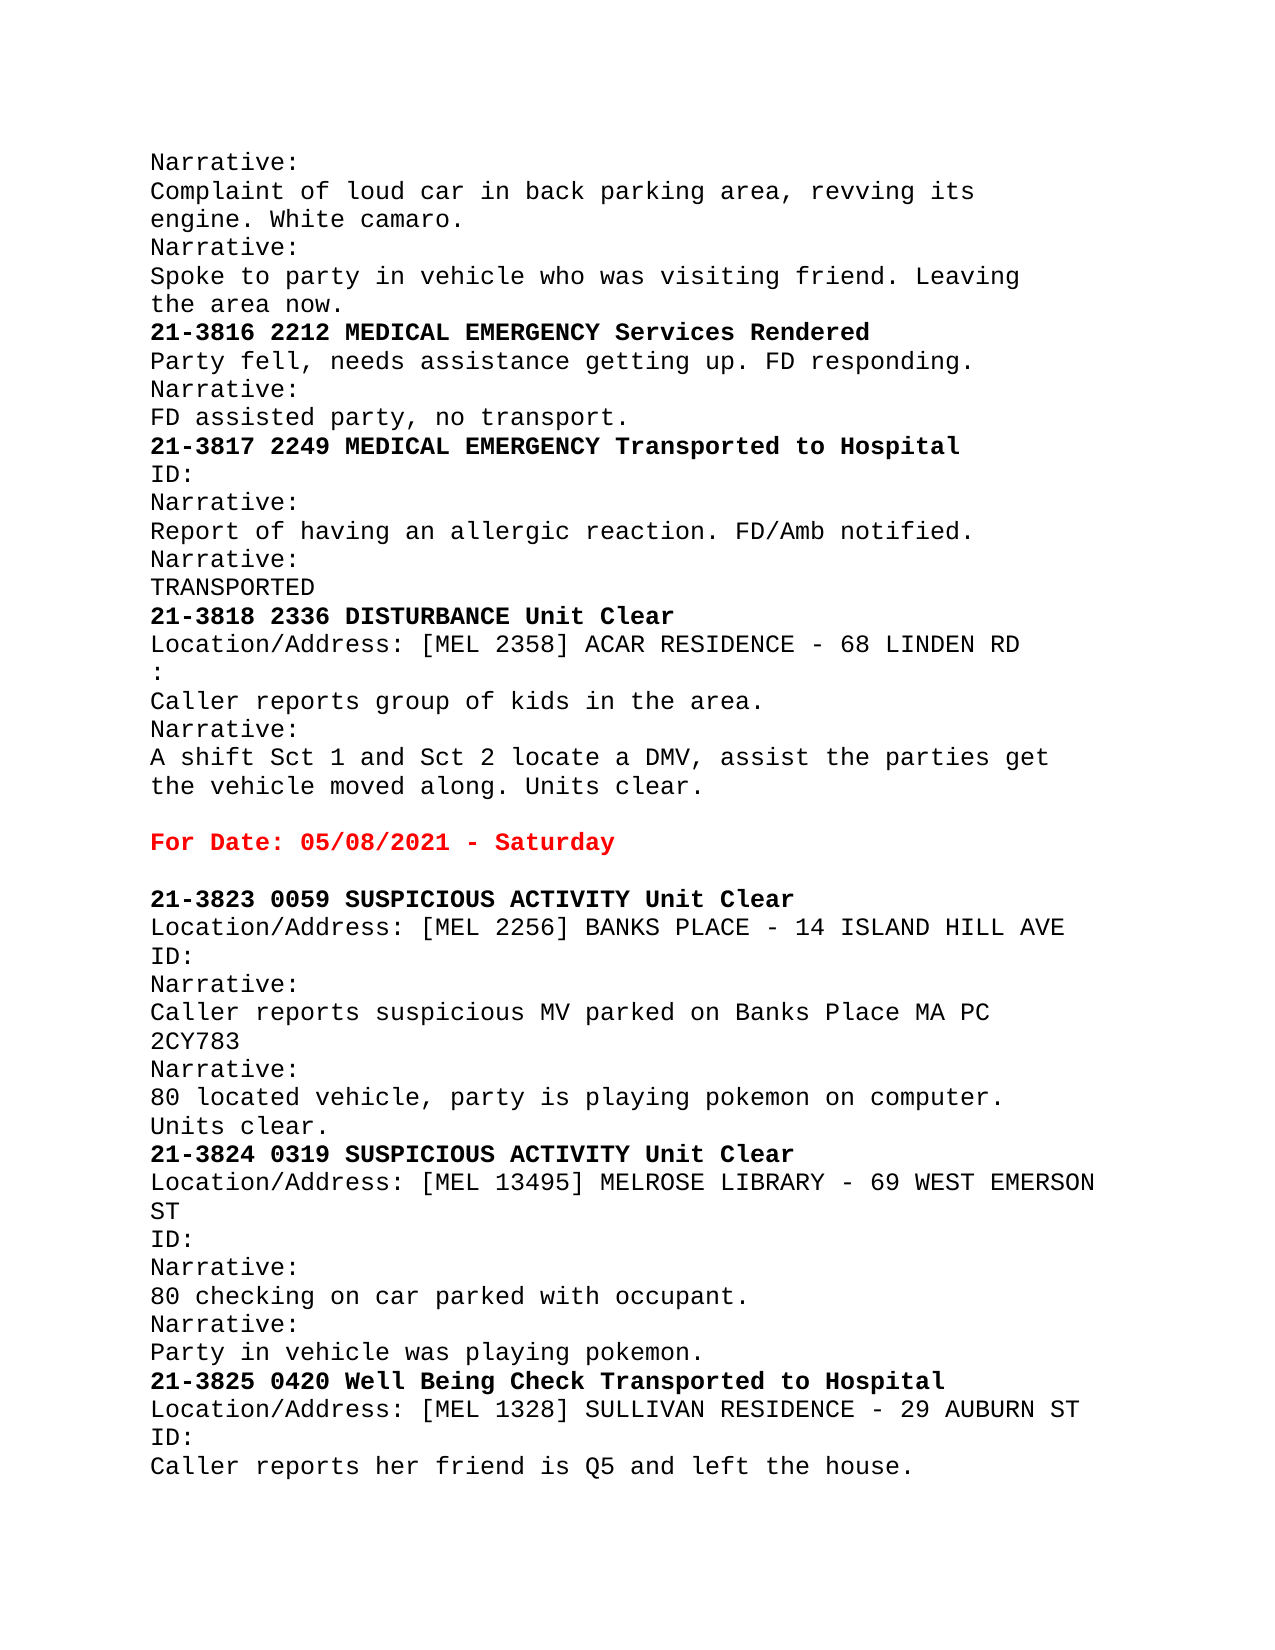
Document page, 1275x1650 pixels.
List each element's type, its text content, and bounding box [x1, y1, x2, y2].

text Location/Address: [MEL 13495] MELROSE LIBRARY - 69 WEST EMERSON ST [150, 1170, 1125, 1227]
text Complaint of loud car in back parking area, revving its [150, 178, 1125, 207]
text Narrative: [150, 1255, 1125, 1283]
text Caller reports group of kids in the area. [150, 688, 1125, 717]
text 21-3817 2249 MEDICAL EMERGENCY Transported to Hospital [150, 433, 1125, 462]
text A shift Sct 1 and Sct 2 locate a DMV, assist the parties get [150, 745, 1125, 773]
text ID: [150, 462, 1125, 490]
text 21-3824 0319 SUSPICIOUS ACTIVITY Unit Clear [150, 1142, 1125, 1170]
text Units clear. [150, 1113, 1125, 1142]
text ID: [150, 943, 1125, 972]
text Location/Address: [MEL 1328] SULLIVAN RESIDENCE - 29 AUBURN ST [150, 1397, 1125, 1425]
text Narrative: [150, 972, 1125, 1000]
text 21-3823 0059 SUSPICIOUS ACTIVITY Unit Clear [150, 887, 1125, 915]
text the vehicle moved along. Units clear. [150, 773, 1125, 802]
text 21-3825 0420 Well Being Check Transported to Hospital [150, 1368, 1125, 1397]
text : [150, 660, 1125, 688]
text Party fell, needs assistance getting up. FD responding. [150, 348, 1125, 377]
text Spoke to party in vehicle who was visiting friend. Leaving [150, 263, 1125, 292]
text ID: [150, 1425, 1125, 1453]
text 80 located vehicle, party is playing pokemon on computer. [150, 1085, 1125, 1113]
text Report of having an allergic reaction. FD/Amb notified. [150, 518, 1125, 547]
text Location/Address: [MEL 2358] ACAR RESIDENCE - 68 LINDEN RD [150, 632, 1125, 660]
text Party in vehicle was playing pokemon. [150, 1340, 1125, 1368]
text 80 checking on car parked with occupant. [150, 1283, 1125, 1312]
text Narrative: [150, 1312, 1125, 1340]
text Narrative: [150, 1057, 1125, 1085]
text Narrative: [150, 150, 1125, 178]
text Narrative: [150, 377, 1125, 405]
text engine. White camaro. [150, 207, 1125, 235]
text 21-3818 2336 DISTURBANCE Unit Clear [150, 603, 1125, 632]
text Narrative: [150, 490, 1125, 518]
text Narrative: [150, 235, 1125, 263]
text FD assisted party, no transport. [150, 405, 1125, 433]
text 21-3816 2212 MEDICAL EMERGENCY Services Rendered [150, 320, 1125, 348]
text Caller reports her friend is Q5 and left the house. [150, 1453, 1125, 1482]
text TRANSPORTED [150, 575, 1125, 603]
text For Date: 05/08/2021 - Saturday [150, 830, 1125, 858]
text Narrative: [150, 717, 1125, 745]
text ID: [150, 1227, 1125, 1255]
text 2CY783 [150, 1028, 1125, 1057]
text Location/Address: [MEL 2256] BANKS PLACE - 14 ISLAND HILL AVE [150, 915, 1125, 943]
text Caller reports suspicious MV parked on Banks Place MA PC [150, 1000, 1125, 1028]
text Narrative: [150, 547, 1125, 575]
text the area now. [150, 292, 1125, 320]
